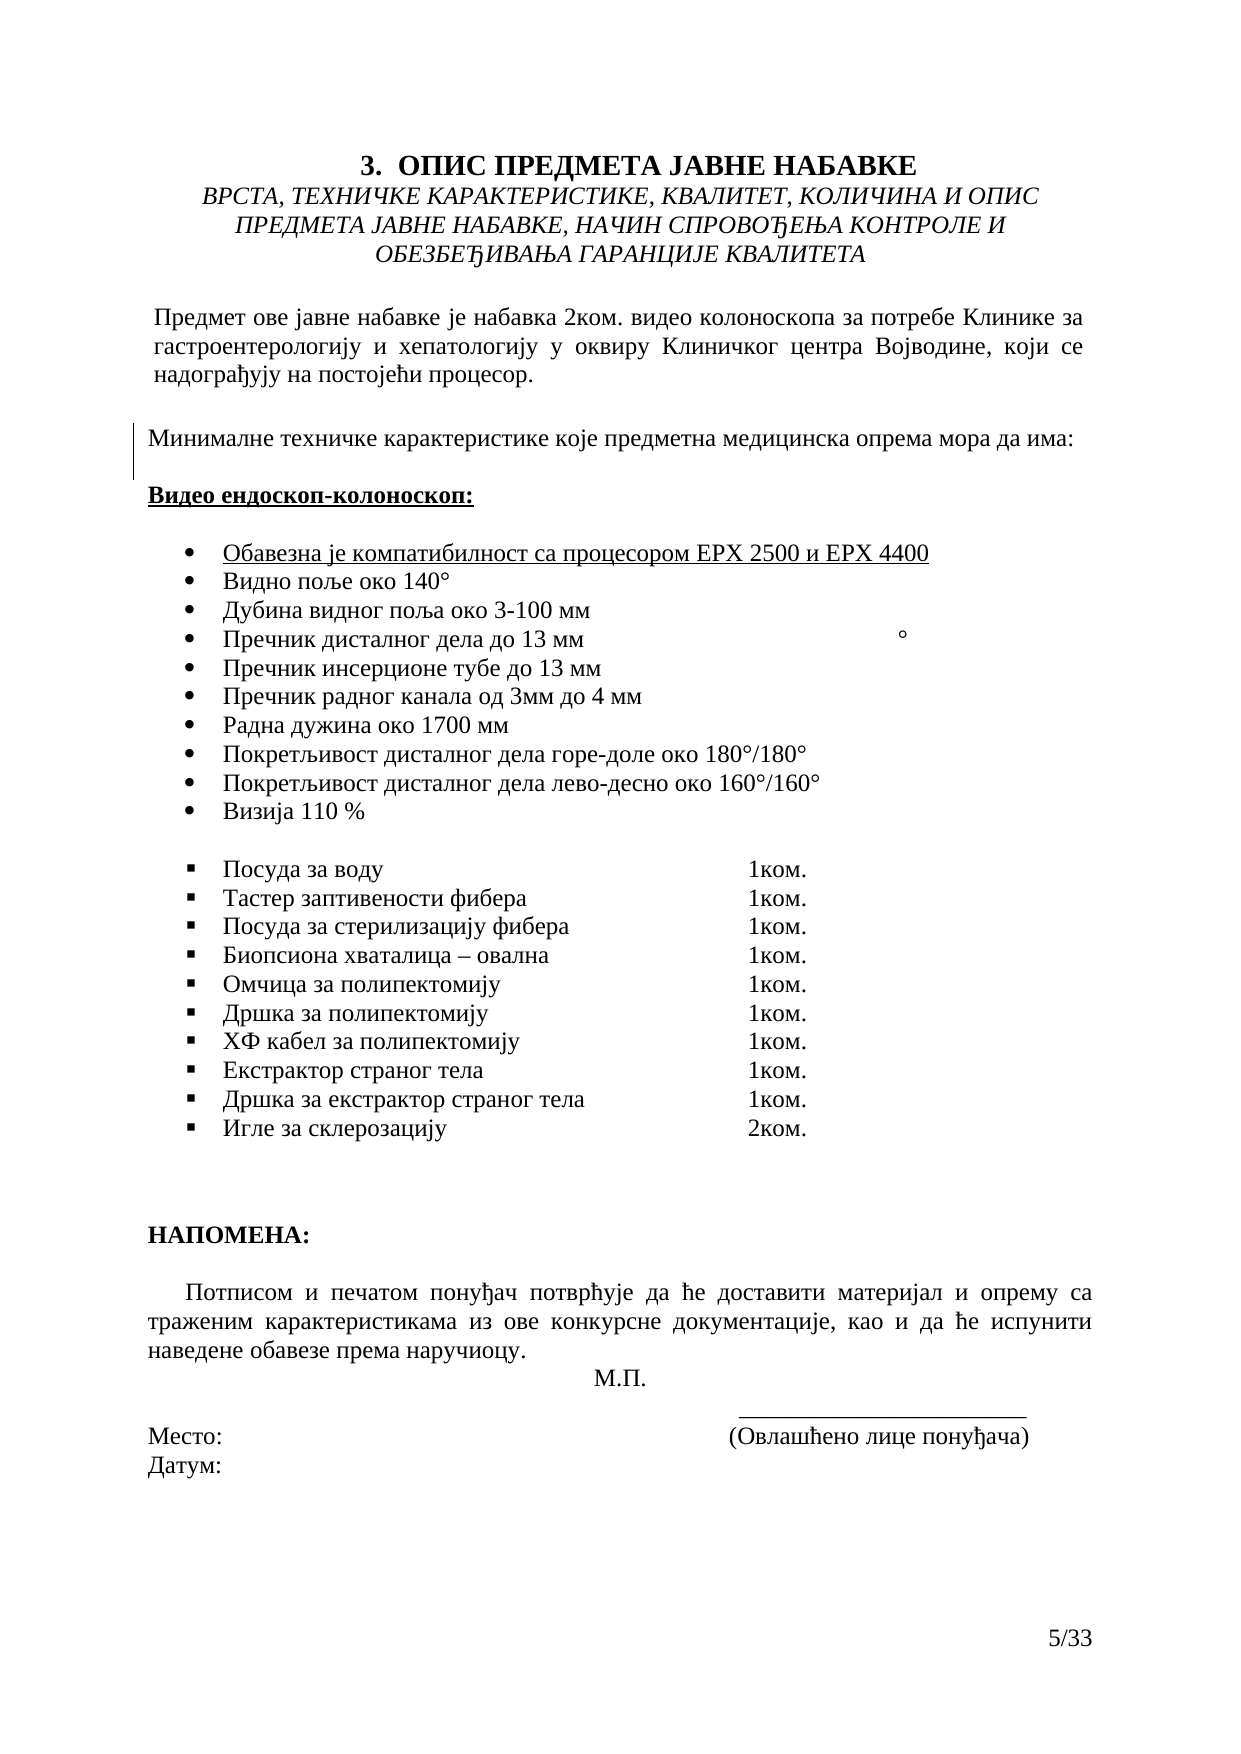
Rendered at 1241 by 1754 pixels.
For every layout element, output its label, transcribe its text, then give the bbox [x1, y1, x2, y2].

text _______________________ [673, 1392, 1092, 1421]
list Биопсиона хваталица – овална 1ком. [185, 940, 1092, 969]
text ВРСТА, ТЕХНИЧКЕ КАРАКТЕРИСТИКЕ, КВАЛИТЕТ, КОЛИЧИНА И ОПИС ПРЕДМЕТА ЈАВНЕ НАБАВКЕ, НАЧИН СПРОВОЂЕЊА КОНТРОЛЕ И ОБЕЗБЕЂИВАЊА ГАРАНЦИЈЕ КВАЛИТЕТА [148, 181, 1092, 267]
list Покретљивост дисталног дела горе-доле око 180°/180° [185, 739, 1092, 768]
list Обавезна је компатибилност са процесором ЕРХ 2500 и ЕРХ 4400 [185, 538, 1092, 566]
list ХФ кабел за полипектомију 1ком. [185, 1026, 1092, 1055]
text Датум: [148, 1450, 1092, 1478]
text Видео ендоскоп-колоноскоп: [148, 480, 1092, 509]
text Потписом и печатом понуђач потврћује да ће доставити материјал и опрему са траженим карактеристикама из ове конкурсне документације, као и да ће испунити наведене обавезе према наручиоцу. [148, 1277, 1092, 1363]
list Дршка за полипектомију 1ком. [185, 998, 1092, 1026]
list Визија 110 % [185, 796, 1092, 825]
list Пречник радног канала од 3мм до 4 мм [185, 681, 1092, 710]
list Дршка за екстрактор страног тела 1ком. [185, 1084, 1092, 1113]
list Посуда за воду 1ком. [185, 854, 1092, 883]
table_header Предмет ове јавне набавке је набавка 2ком. видео колоноскопа за потребе Клинике за гастроентерологију и хепатологију у оквиру Клиничког центра Војводине, који се надограђују на постојећи процесор. [148, 296, 1089, 394]
list Игле за склерозацију 2ком. [185, 1113, 1092, 1141]
list Омчица за полипектомију 1ком. [185, 969, 1092, 998]
list Посуда за стерилизацију фибера 1ком. [185, 911, 1092, 940]
list Видно поље око 140° [185, 566, 1092, 595]
list Пречник инсерционе тубе до 13 мм [185, 653, 1092, 681]
subtitle ОПИС ПРЕДМЕТА ЈАВНЕ НАБАВКЕ [185, 148, 1092, 181]
text Минималне техничке карактеристике које предметна медицинска опрема мора да има: [148, 423, 1092, 451]
text M.П. [148, 1363, 1092, 1392]
list Покретљивост дисталног дела лево-десно око 160°/160° [185, 768, 1092, 796]
text НАПОМЕНА: [148, 1220, 1092, 1248]
list Екстрактор страног тела 1ком. [185, 1055, 1092, 1084]
list Дубина видног поља око 3-100 мм [185, 595, 1092, 624]
list Пречник дисталног дела до 13 мм ° [185, 624, 1092, 653]
list Тастер заптивености фибера 1ком. [185, 883, 1092, 911]
list Радна дужина око 1700 мм [185, 710, 1092, 739]
text Место: (Овлашћено лице понуђача) [148, 1421, 1092, 1450]
